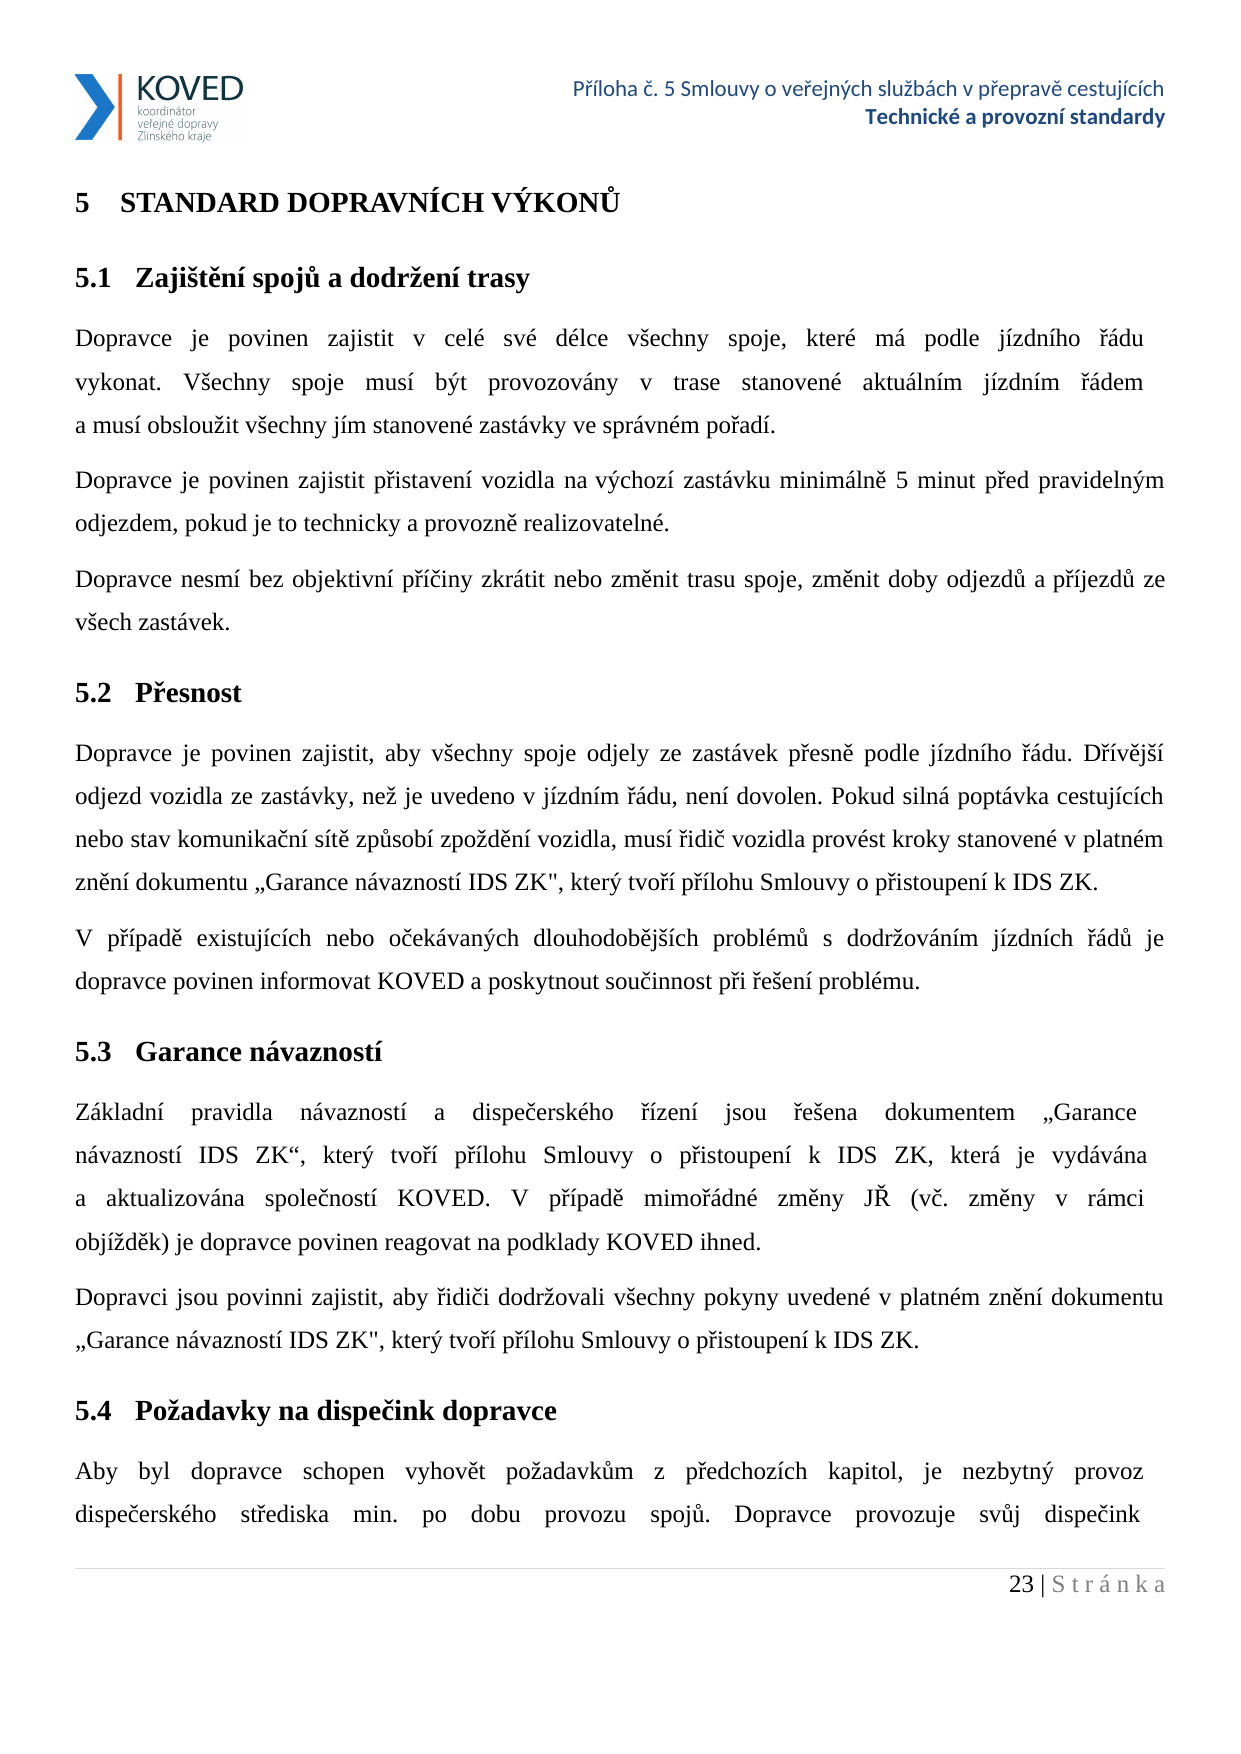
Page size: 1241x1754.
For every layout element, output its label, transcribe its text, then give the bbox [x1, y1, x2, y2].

text Dopravce je povinen zajistit, aby všechny spoje odjely ze zastávek přesně podle jízdního řádu. Dřívější odjezd vozidla ze zastávky, než je uvedeno v jízdním řádu, není dovolen. Pokud silná poptávka cestujících nebo stav komunikační sítě způsobí zpoždění vozidla, musí řidič vozidla provést kroky stanovené v platném znění dokumentu „Garance návazností IDS ZK", který tvoří přílohu Smlouvy o přistoupení k IDS ZK. [75, 738, 1165, 896]
text Dopravce je povinen zajistit přistavení vozidla na výchozí zastávku minimálně 5 minut před pravidelným odjezdem, pokud je to technicky a provozně realizovatelné. [75, 465, 1165, 537]
subtitle Zajištění spojů a dodržení trasy [75, 261, 1165, 294]
subtitle Požadavky na dispečink dopravce [75, 1393, 1165, 1427]
subtitle STANDARD DOPRAVNÍCH VÝKONŮ [75, 185, 1165, 219]
subtitle Garance návazností [75, 1034, 1165, 1068]
text V případě existujících nebo očekávaných dlouhodobějších problémů s dodržováním jízdních řádů je dopravce povinen informovat KOVED a poskytnout součinnost při řešení problému. [75, 923, 1165, 995]
subtitle Přesnost [75, 675, 1165, 709]
text Základní pravidla návazností a dispečerského řízení jsou řešena dokumentem „Garance návazností IDS ZK“, který tvoří přílohu Smlouvy o přistoupení k IDS ZK, která je vydávána a aktualizována společností KOVED. V případě mimořádné změny JŘ (vč. změny v rámci objížděk) je dopravce povinen reagovat na podklady KOVED ihned. [75, 1097, 1165, 1255]
text Dopravce je povinen zajistit v celé své délce všechny spoje, které má podle jízdního řádu vykonat. Všechny spoje musí být provozovány v trase stanovené aktuálním jízdním řádem a musí obsloužit všechny jím stanovené zastávky ve správném pořadí. [75, 323, 1165, 438]
text Dopravce nesmí bez objektivní příčiny zkrátit nebo změnit trasu spoje, změnit doby odjezdů a příjezdů ze všech zastávek. [75, 564, 1165, 636]
picture [74, 74, 243, 143]
text Dopravci jsou povinni zajistit, aby řidiči dodržovali všechny pokyny uvedené v platném znění dokumentu „Garance návazností IDS ZK", který tvoří přílohu Smlouvy o přistoupení k IDS ZK. [75, 1282, 1165, 1354]
